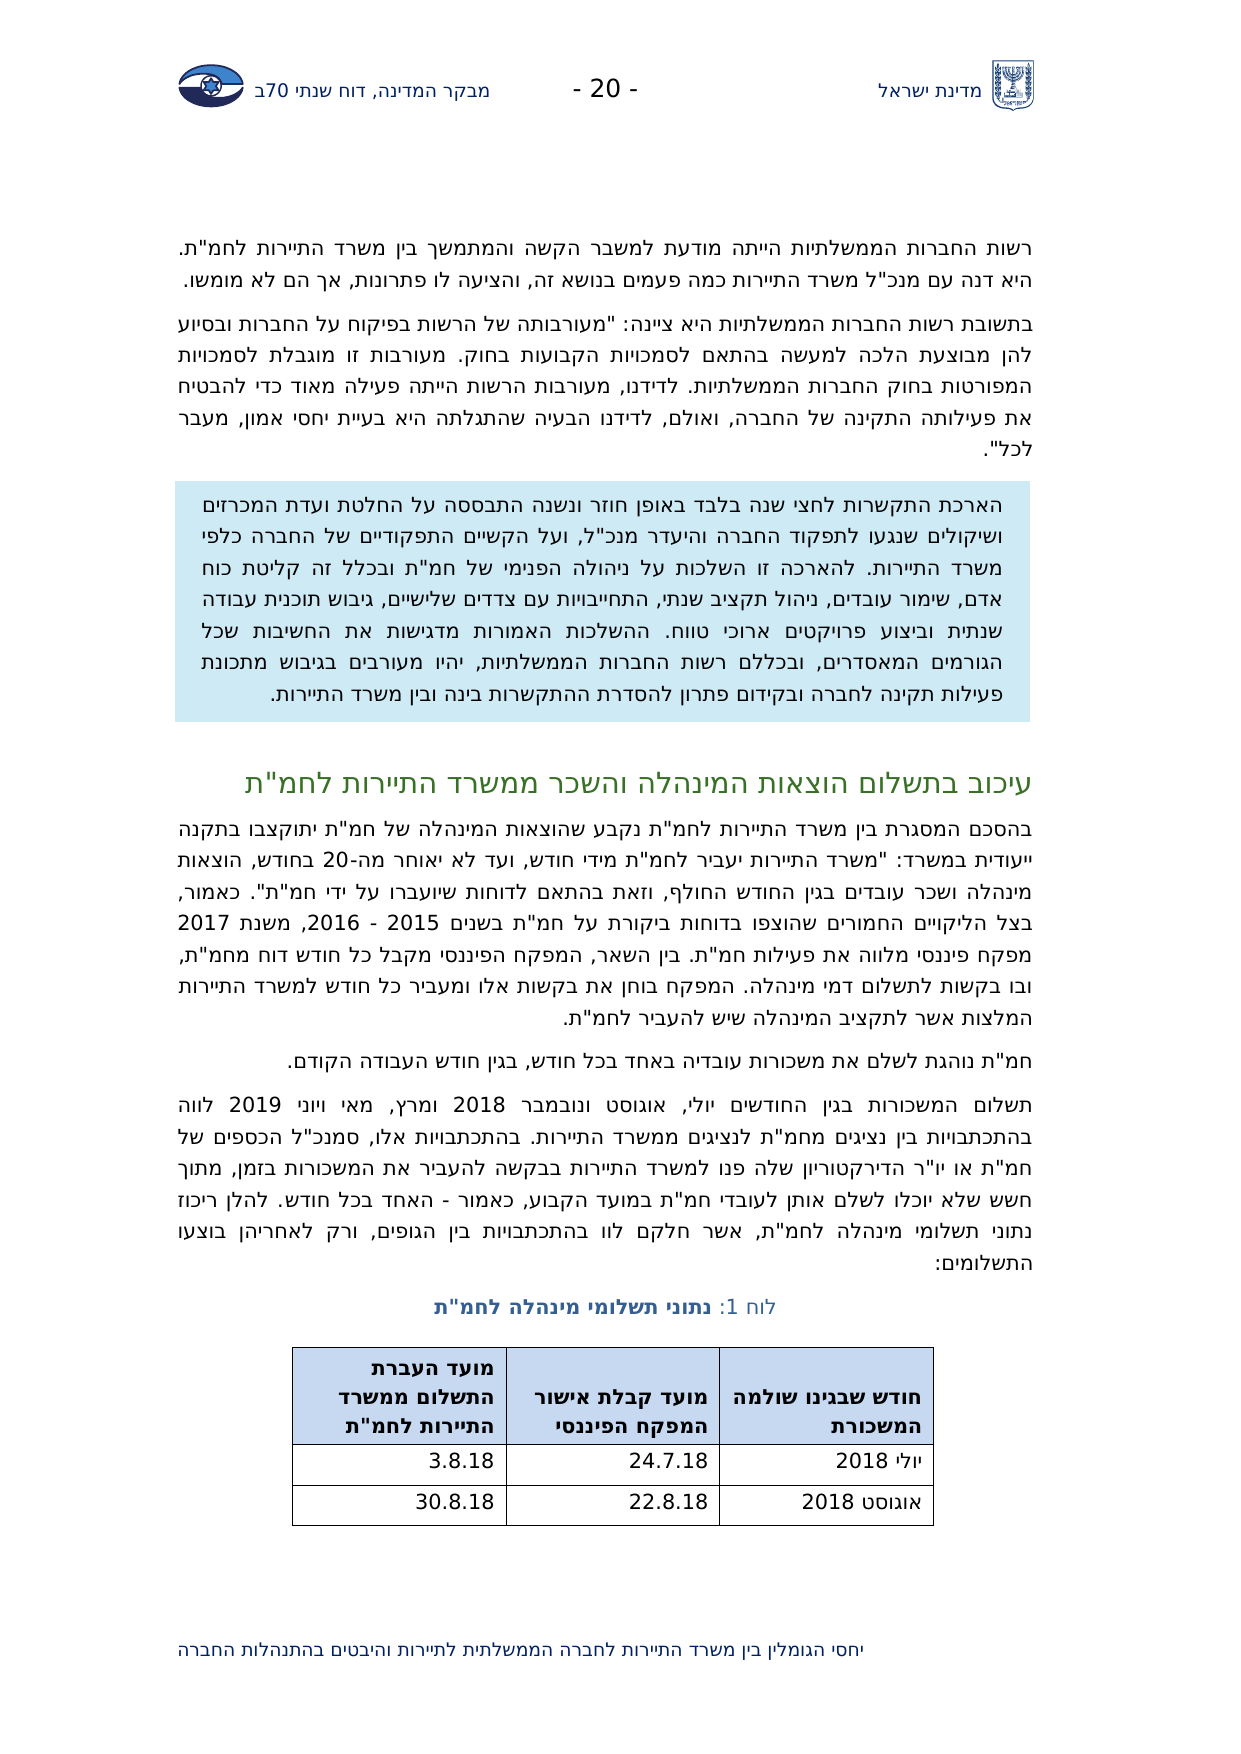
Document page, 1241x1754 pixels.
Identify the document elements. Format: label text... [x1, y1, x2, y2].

table_cell אוגוסט 2018 [720, 1486, 933, 1525]
text הארכת התקשרות לחצי שנה בלבד באופן חוזר ונשנה התבססה על החלטת ועדת המכרזים ושיקולים שנגעו לתפקוד החברה והיעדר מנכ"ל, ועל הקשיים התפקודיים של החברה כלפי משרד התיירות. להארכה זו השלכות על ניהולה הפנימי של חמ"ת ובכלל זה קליטת כוח אדם, שימור עובדים, ניהול תקציב שנתי, התחייבויות עם צדדים שלישיים, גיבוש תוכנית עבודה שנתית וביצוע פרויקטים ארוכי טווח. ההשלכות האמורות מדגישות את החשיבות שכל הגורמים המאסדרים, ובכללם רשות החברות הממשלתיות, יהיו מעורבים בגיבוש מתכונת פעילות תקינה לחברה ובקידום פתרון להסדרת ההתקשרות בינה ובין משרד התיירות. [178, 485, 1027, 718]
table_cell 3.8.18 [293, 1445, 506, 1484]
text תשלום המשכורות בגין החודשים יולי, אוגוסט ונובמבר 2018 ומרץ, מאי ויוני 2019 לווה בהתכתבויות בין נציגים מחמ"ת לנציגים ממשרד התיירות. בהתכתבויות אלו, סמנכ"ל הכספים של חמ"ת או יו"ר הדירקטוריון שלה פנו למשרד התיירות בבקשה להעביר את המשכורות בזמן, מתוך חשש שלא יוכלו לשלם אותן לעובדי חמ"ת במועד הקבוע, כאמור - האחד בכל חודש. להלן ריכוז נתוני תשלומי מינהלה לחמ"ת, אשר חלקם לוו בהתכתבויות בין הגופים, ורק לאחריהן בוצעו התשלומים: [177, 1093, 1033, 1275]
table_cell 24.7.18 [507, 1445, 719, 1484]
table_header מועד העברת התשלום ממשרד התיירות לחמ"ת [293, 1348, 506, 1444]
table_cell יולי 2018 [720, 1445, 933, 1484]
text בהסכם המסגרת בין משרד התיירות לחמ"ת נקבע שהוצאות המינהלה של חמ"ת יתוקצבו בתקנה ייעודית במשרד: "משרד התיירות יעביר לחמ"ת מידי חודש, ועד לא יאוחר מה-20 בחודש, הוצאות מינהלה ושכר עובדים בגין החודש החולף, וזאת בהתאם לדוחות שיועברו על ידי חמ"ת". כאמור, בצל הליקויים החמורים שהוצפו בדוחות ביקורת על חמ"ת בשנים 2015 - 2016, משנת 2017 מפקח פיננסי מלווה את פעילות חמ"ת. בין השאר, המפקח הפיננסי מקבל כל חודש דוח מחמ"ת, ובו בקשות לתשלום דמי מינהלה. המפקח בוחן את בקשות אלו ומעביר כל חודש למשרד התיירות המלצות אשר לתקציב המינהלה שיש להעביר לחמ"ת. [177, 817, 1033, 1030]
table_header מועד קבלת אישור המפקח הפיננסי [507, 1348, 719, 1444]
text בתשובת רשות החברות הממשלתיות היא ציינה: "מעורבותה של הרשות בפיקוח על החברות ובסיוע להן מבוצעת הלכה למעשה בהתאם לסמכויות הקבועות בחוק. מעורבות זו מוגבלת לסמכויות המפורטות בחוק החברות הממשלתיות. לדידנו, מעורבות הרשות הייתה פעילה מאוד כדי להבטיח את פעילותה התקינה של החברה, ואולם, לדידנו הבעיה שהתגלתה היא בעיית יחסי אמון, מעבר לכל". [177, 312, 1033, 462]
text עיכוב בתשלום הוצאות המינהלה והשכר ממשרד התיירות לחמ"ת [177, 766, 1033, 800]
text חמ"ת נוהגת לשלם את משכורות עובדיה באחד בכל חודש, בגין חודש העבודה הקודם. [177, 1049, 1033, 1074]
text רשות החברות הממשלתיות הייתה מודעת למשבר הקשה והמתמשך בין משרד התיירות לחמ"ת. היא דנה עם מנכ"ל משרד התיירות כמה פעמים בנושא זה, והציעה לו פתרונות, אך הם לא מומשו. [177, 236, 1033, 292]
table_cell 22.8.18 [507, 1486, 719, 1525]
text לוח 1: נתוני תשלומי מינהלה לחמ"ת [177, 1295, 1033, 1319]
table_header חודש שבגינו שולמה המשכורת [720, 1348, 933, 1444]
table_cell 30.8.18 [293, 1486, 506, 1525]
